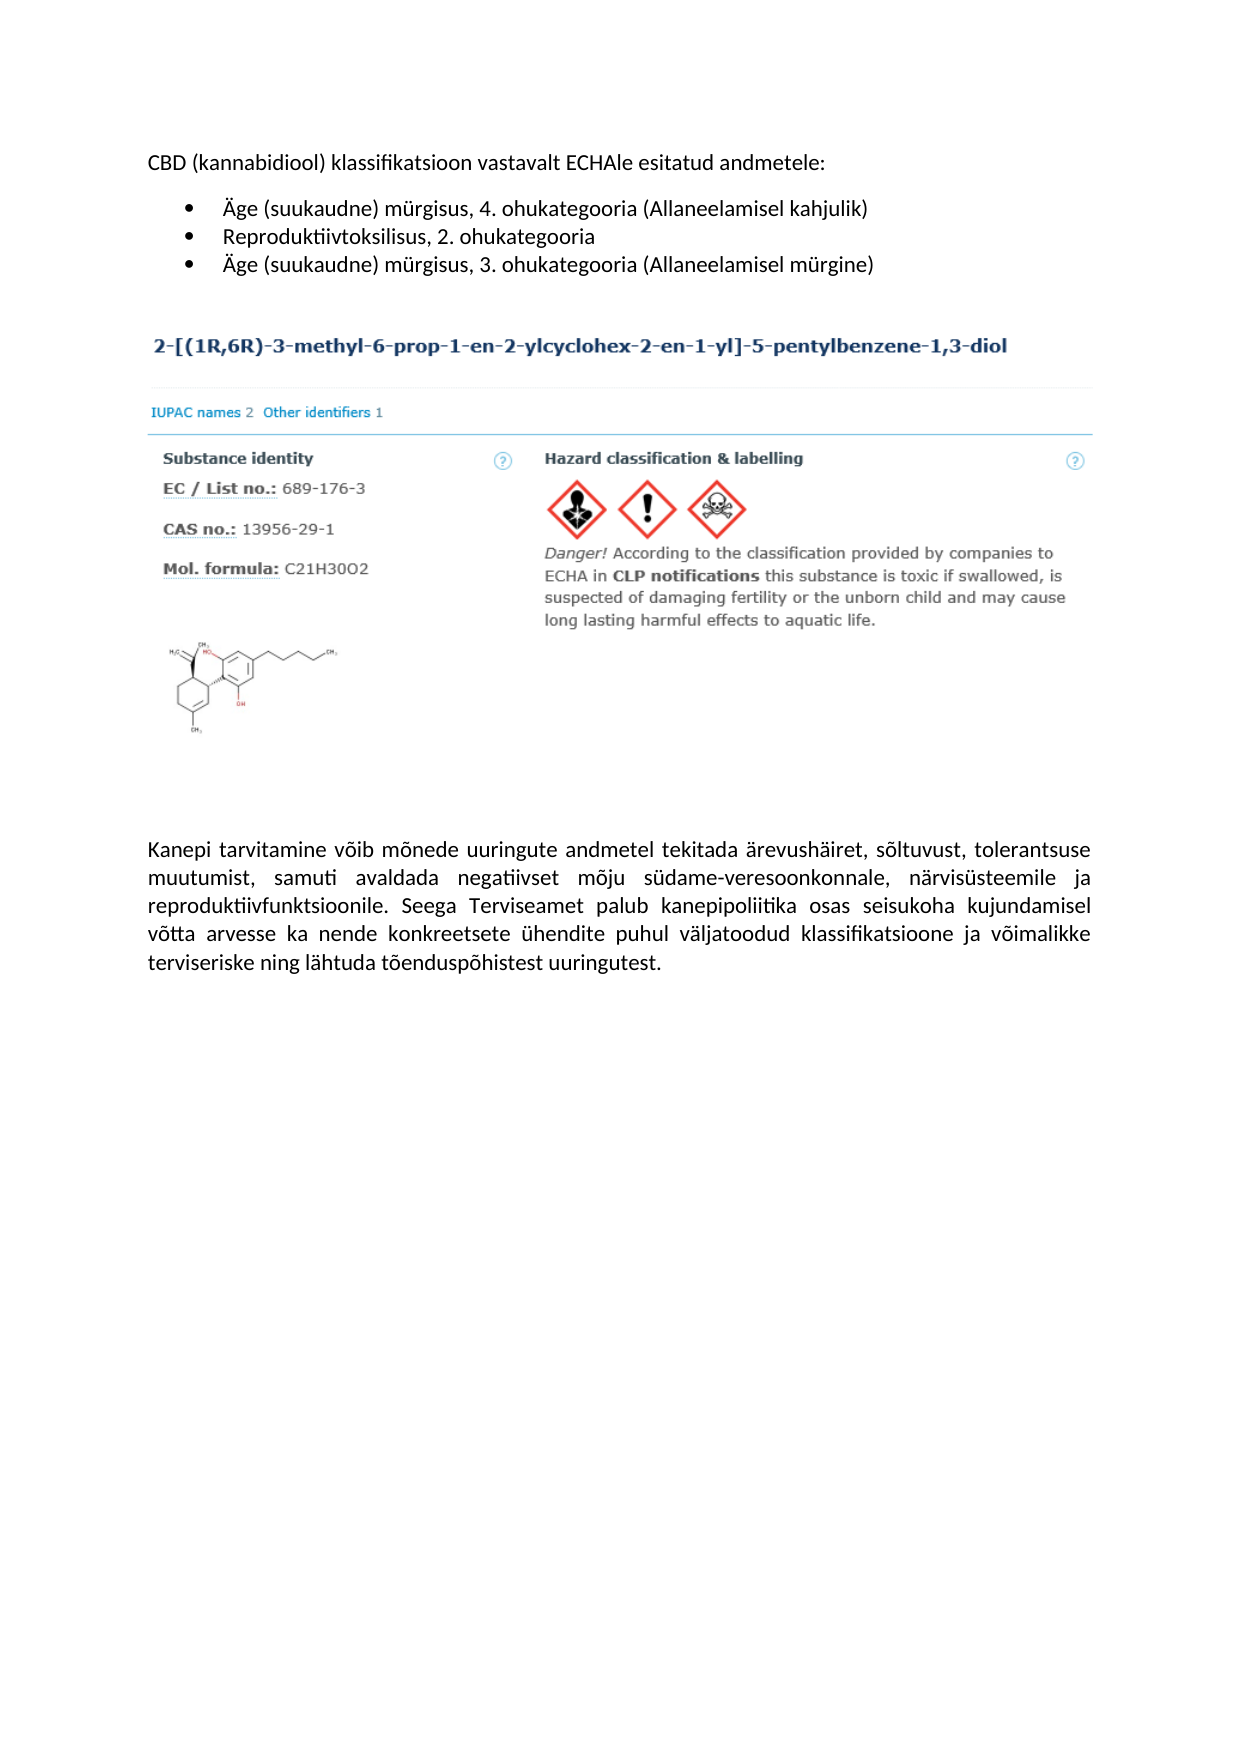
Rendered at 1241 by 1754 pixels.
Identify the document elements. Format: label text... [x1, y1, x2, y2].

list Reproduktiivtoksilisus, 2. ohukategooria [185, 222, 1093, 251]
text CBD (kannabidiool) klassifikatsioon vastavalt ECHAle esitatud andmetele: [148, 148, 1093, 176]
picture [147, 325, 1093, 754]
list Äge (suukaudne) mürgisus, 3. ohukategooria (Allaneelamisel mürgine) [185, 251, 1093, 278]
list Äge (suukaudne) mürgisus, 4. ohukategooria (Allaneelamisel kahjulik) [185, 194, 1093, 222]
list Kanepi tarvitamine võib mõnede uuringute andmetel tekitada ärevushäiret, sõltuvust, tolerantsuse muutumist, samuti avaldada negatiivset mõju südame-veresoonkonnale, närvisüsteemile ja reproduktiivfunktsioonile. Seega Terviseamet palub kanepipoliitika osas seisukoha kujundamisel võtta arvesse ka nende konkreetsete ühendite puhul väljatoodud klassifikatsioone ja võimalikke terviseriske ning lähtuda tõenduspõhistest uuringutest. [148, 836, 1093, 976]
